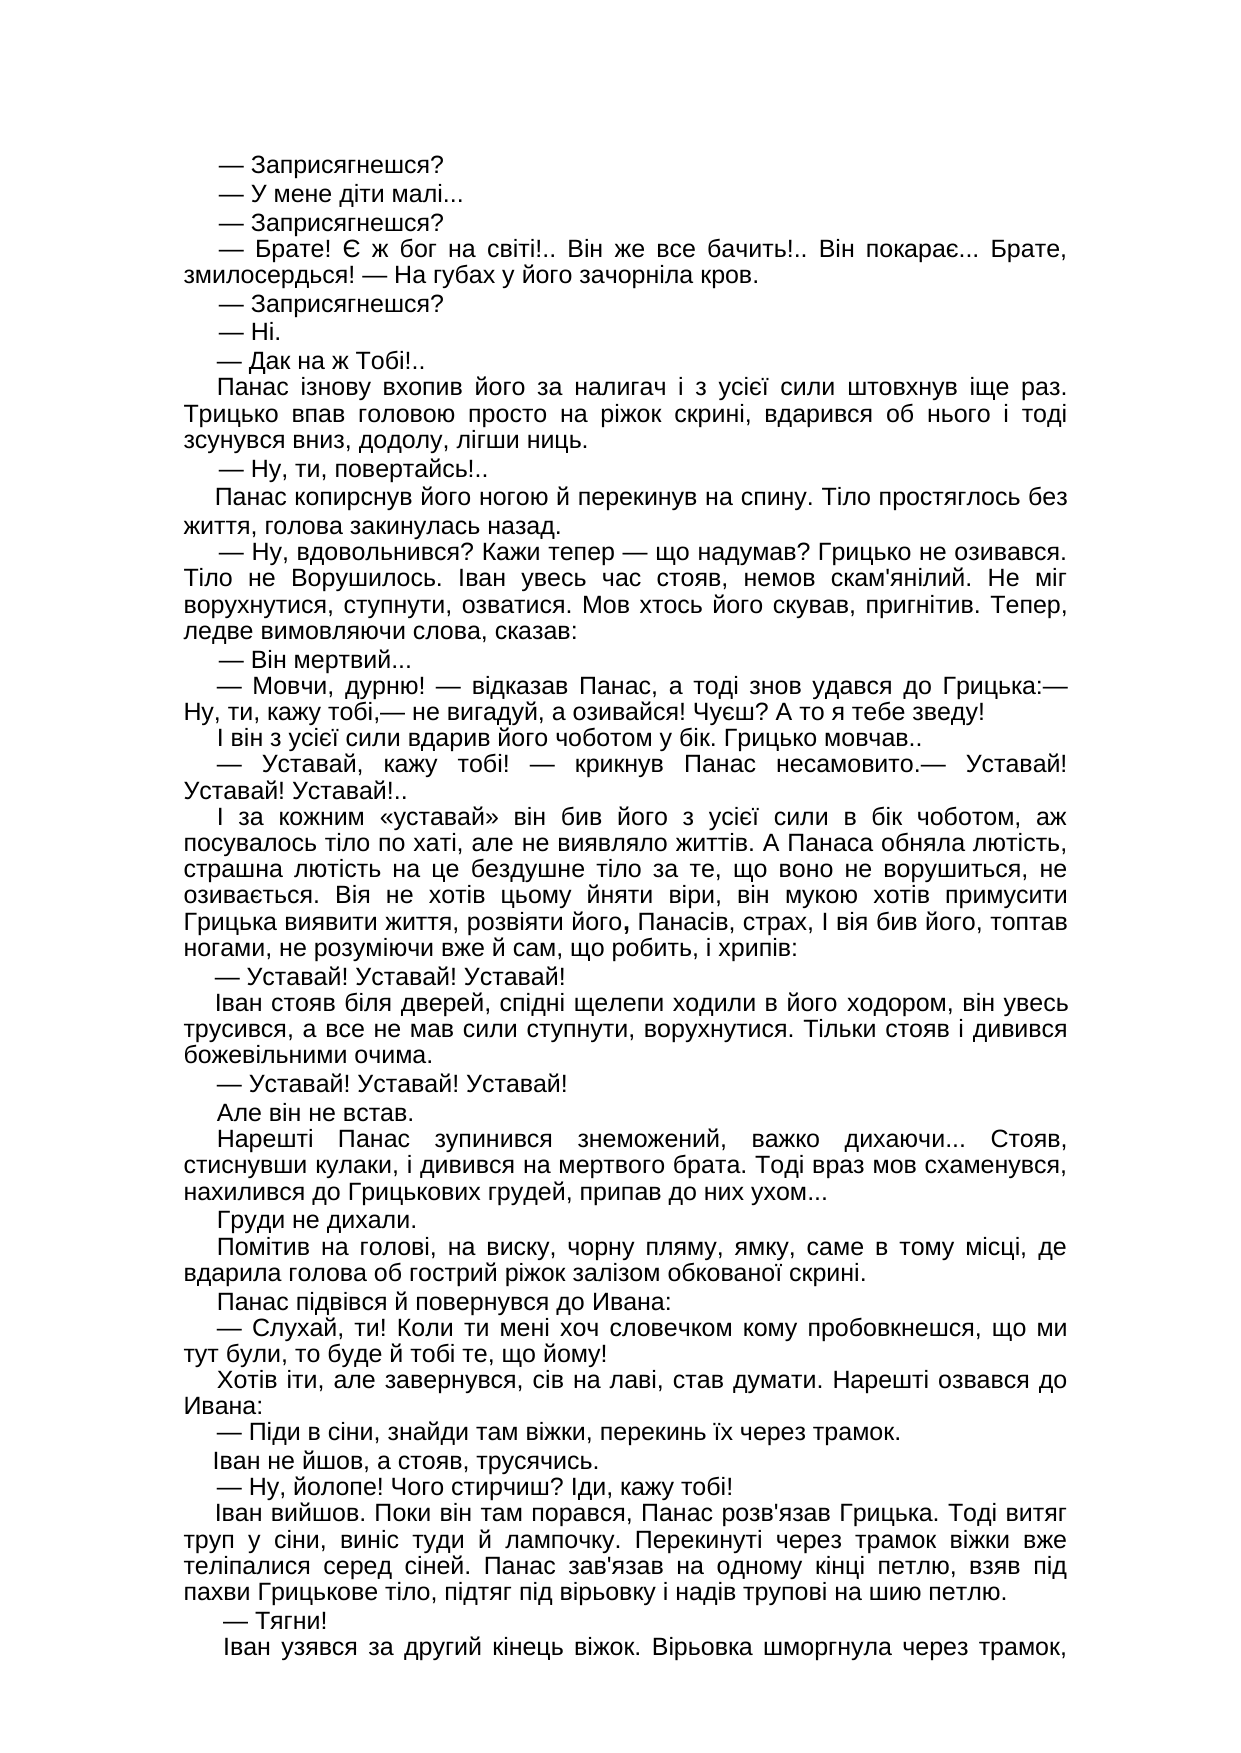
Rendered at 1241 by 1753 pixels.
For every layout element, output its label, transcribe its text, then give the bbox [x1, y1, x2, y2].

text — Заприсягнешся? [183, 150, 1069, 179]
text Груди не дихали. [183, 1205, 1069, 1234]
text — Дак на ж Тобі!.. [183, 346, 1069, 375]
text Помітив на голові, на виску, чорну пляму, ямку, саме в тому місці, де вдарила голова об гострий ріжок залізом обкованої скрині. [183, 1234, 1069, 1286]
text Панас ізнову вхопив його за налигач і з усієї сили штовхнув іще раз. Трицько впав головою просто на ріжок скрині, вдарився об нього і тоді зсунувся вниз, додолу, лігши ниць. [183, 375, 1069, 453]
text — Заприсягнешся? [183, 289, 1069, 317]
text Панас копирснув його ногою й перекинув на спину. Тіло простяглось без життя, голова закинулась назад. [183, 482, 1069, 540]
text Панас підвівся й повернувся до Ивана: [183, 1286, 1069, 1315]
text Іван не йшов, а стояв, трусячись. [212, 1446, 1069, 1475]
text — Брате! Є ж бог на світі!.. Він же все бачить!.. Він покарає... Брате, змилосердься! — На губах у його зачорніла кров. [183, 236, 1069, 289]
text — Ну, ти, повертайсь!.. [219, 453, 1069, 482]
text — Уставай, кажу тобі! — крикнув Панас несамовито.— Уставай! Уставай! Уставай!.. [183, 752, 1069, 804]
text — У мене діти малі... [183, 179, 1069, 207]
text Іван стояв біля дверей, спідні щелепи ходили в його ходором, він увесь трусився, а все не мав сили ступнути, ворухнутися. Тільки стояв і дивився божевільними очима. [183, 991, 1069, 1069]
text — Уставай! Уставай! Уставай! [183, 962, 1069, 991]
text — Слухай, ти! Коли ти мені хоч словечком кому пробовкнешся, що ми тут були, то буде й тобі те, що йому! [183, 1315, 1069, 1368]
text І він з усієї сили вдарив його чоботом у бік. Грицько мовчав.. [183, 726, 1069, 752]
text Хотів іти, але завернувся, сів на лаві, став думати. Нарешті озвався до Ивана: [183, 1368, 1069, 1420]
text — Піди в сіни, знайди там віжки, перекинь їх через трамок. [183, 1420, 1069, 1446]
text Але він не встав. [183, 1098, 1069, 1127]
text — Тягни! [192, 1606, 1069, 1635]
text — Ну, йолопе! Чого стирчиш? Іди, кажу тобі! [217, 1475, 1069, 1501]
text І за кожним «уставай» він бив його з усієї сили в бік чоботом, аж посувалось тіло по хаті, але не виявляло життів. А Панаса обняла лютість, страшна лютість на це бездушне тіло за те, що воно не ворушиться, не озивається. Вія не хотів цьому йняти віри, він мукою хотів примусити Грицька виявити життя, розвіяти його, Панасів, страх, І вія бив його, топтав ногами, не розумiючи вже й сам, що робить, і хрипів: [183, 804, 1069, 962]
text — Ну, вдовольнився? Кажи тепер — що надумав? Грицько не озивався. Тіло не Ворушилось. Іван увесь час стояв, немов скам'янілий. Не міг ворухнутися, ступнути, озватися. Мов хтось його скував, пригнітив. Тепер, ледве вимовляючи слова, сказав: [183, 540, 1069, 645]
text — Він мертвий... [183, 645, 1069, 673]
text — Мовчи, дурню! — відказав Панас, а тоді знов удався до Грицька:— Ну, ти, кажу тобі,— не вигадуй, а озивайся! Чуєш? А то я тебе зведу! [183, 673, 1069, 726]
text Іван вийшов. Поки він там порався, Панас розв'язав Грицька. Тоді витяг труп у сіни, виніс туди й лампочку. Перекинуті через трамок віжки вже теліпалися серед сіней. Панас зав'язав на одному кінці петлю, взяв під пахви Грицькове тіло, підтяг під вірьовку і надів трупові на шию петлю. [183, 1501, 1069, 1606]
text Нарешті Панас зупинився знеможений, важко дихаючи... Стояв, стиснувши кулаки, і дивився на мертвого брата. Тоді враз мов схаменувся, нахилився до Грицькових грудей, припав до них ухом... [183, 1127, 1069, 1205]
text — Уставай! Уставай! Уставай! [183, 1069, 1069, 1098]
text — Заприсягнешся? [183, 207, 1069, 236]
text — Ні. [183, 317, 1069, 346]
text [192, 1635, 1069, 1661]
